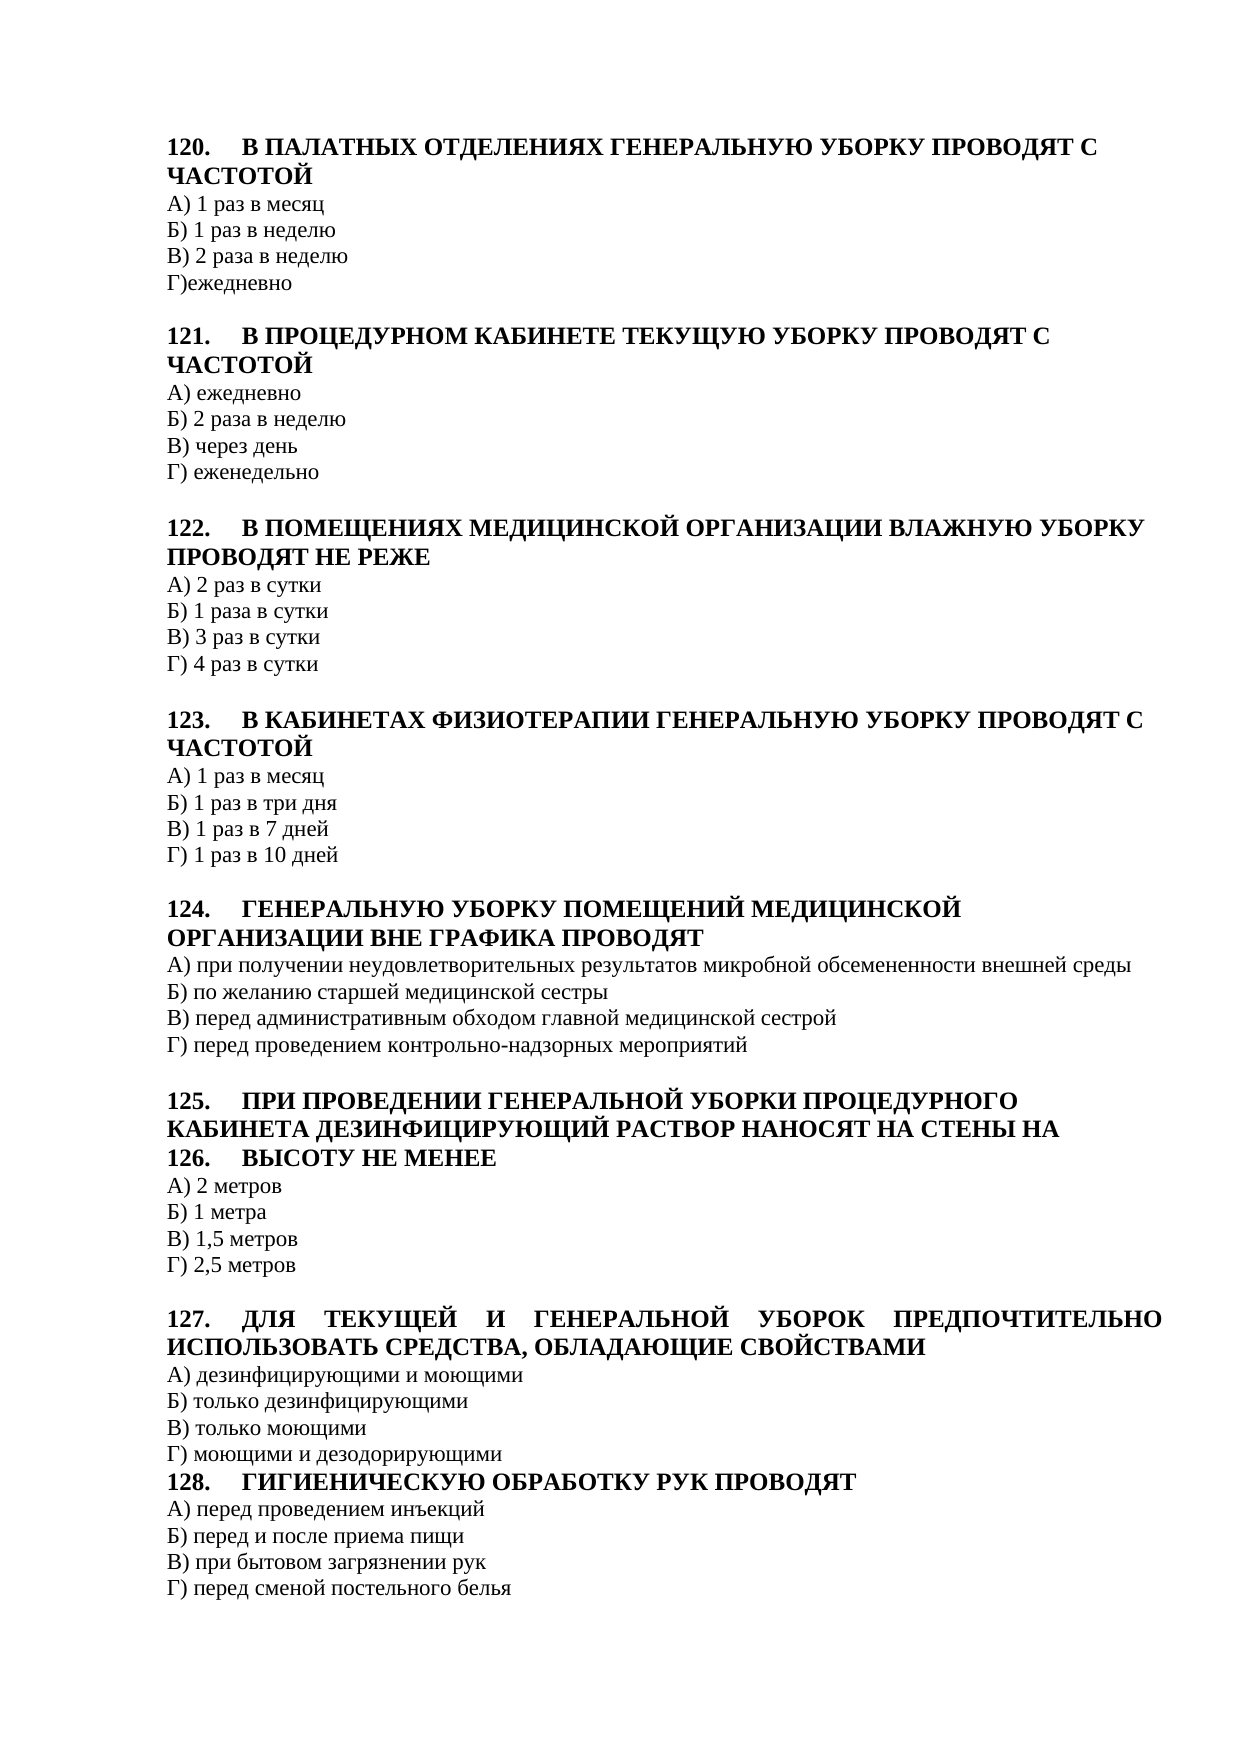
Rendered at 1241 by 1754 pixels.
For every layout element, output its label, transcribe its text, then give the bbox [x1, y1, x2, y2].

text Г) 4 раз в сутки [167, 650, 1163, 676]
text Б) по желанию старшей медицинской сестры [167, 978, 1163, 1004]
text Б) перед и после приема пищи [167, 1522, 1163, 1548]
text Г) моющими и дезодорирующими [167, 1440, 1163, 1467]
text Б) 1 раз в неделю [167, 216, 1163, 242]
list ВЫСОТУ НЕ МЕНЕЕ [167, 1143, 1163, 1172]
text В) 1,5 метров [167, 1225, 1163, 1251]
list В КАБИНЕТАХ ФИЗИОТЕРАПИИ ГЕНЕРАЛЬНУЮ УБОРКУ ПРОВОДЯТ С ЧАСТОТОЙ [167, 705, 1163, 762]
list В ПРОЦЕДУРНОМ КАБИНЕТЕ ТЕКУЩУЮ УБОРКУ ПРОВОДЯТ С ЧАСТОТОЙ [167, 321, 1163, 379]
text Б) 1 раза в сутки [167, 597, 1163, 623]
list ДЛЯ ТЕКУЩЕЙ И ГЕНЕРАЛЬНОЙ УБОРОК ПРЕДПОЧТИТЕЛЬНО ИСПОЛЬЗОВАТЬ СРЕДСТВА, ОБЛАДАЮЩИЕ СВОЙСТВАМИ [167, 1304, 1163, 1361]
list В ПАЛАТНЫХ ОТДЕЛЕНИЯХ ГЕНЕРАЛЬНУЮ УБОРКУ ПРОВОДЯТ С ЧАСТОТОЙ [167, 132, 1163, 190]
text А) ежедневно [167, 379, 1163, 405]
list ГЕНЕРАЛЬНУЮ УБОРКУ ПОМЕЩЕНИЙ МЕДИЦИНСКОЙ ОРГАНИЗАЦИИ ВНЕ ГРАФИКА ПРОВОДЯТ [167, 894, 1163, 952]
text В) через день [167, 432, 1163, 458]
text Б) 2 раза в неделю [167, 405, 1163, 432]
text В) 2 раза в неделю [167, 242, 1163, 269]
text А) перед проведением инъекций [167, 1495, 1163, 1522]
text Г) перед сменой постельного белья [167, 1574, 1163, 1601]
text Г) 2,5 метров [167, 1251, 1163, 1277]
text В) 3 раз в сутки [167, 623, 1163, 650]
text Г) перед проведением контрольно-надзорных мероприятий [167, 1031, 1163, 1057]
text В) перед административным обходом главной медицинской сестрой [167, 1004, 1163, 1031]
text Г) 1 раз в 10 дней [167, 841, 1163, 868]
text Б) 1 раз в три дня [167, 789, 1163, 815]
text Б) только дезинфицирующими [167, 1388, 1163, 1414]
text А) 2 раз в сутки [167, 571, 1163, 597]
text А) при получении неудовлетворительных результатов микробной обсемененности внешней среды [167, 952, 1163, 978]
text В) при бытовом загрязнении рук [167, 1548, 1163, 1574]
text А) 2 метров [167, 1172, 1163, 1198]
list ГИГИЕНИЧЕСКУЮ ОБРАБОТКУ РУК ПРОВОДЯТ [167, 1467, 1163, 1495]
text А) 1 раз в месяц [167, 190, 1163, 216]
text В) 1 раз в 7 дней [167, 815, 1163, 841]
text А) 1 раз в месяц [167, 762, 1163, 789]
list ПРИ ПРОВЕДЕНИИ ГЕНЕРАЛЬНОЙ УБОРКИ ПРОЦЕДУРНОГО КАБИНЕТА ДЕЗИНФИЦИРУЮЩИЙ РАСТВОР НАНОСЯТ НА СТЕНЫ НА [167, 1086, 1163, 1143]
text А) дезинфицирующими и моющими [167, 1361, 1163, 1388]
text Г)ежедневно [167, 269, 1163, 295]
text В) только моющими [167, 1414, 1163, 1440]
text Б) 1 метра [167, 1198, 1163, 1225]
list В ПОМЕЩЕНИЯХ МЕДИЦИНСКОЙ ОРГАНИЗАЦИИ ВЛАЖНУЮ УБОРКУ ПРОВОДЯТ НЕ РЕЖЕ [167, 513, 1163, 571]
text Г) еженедельно [167, 458, 1163, 484]
